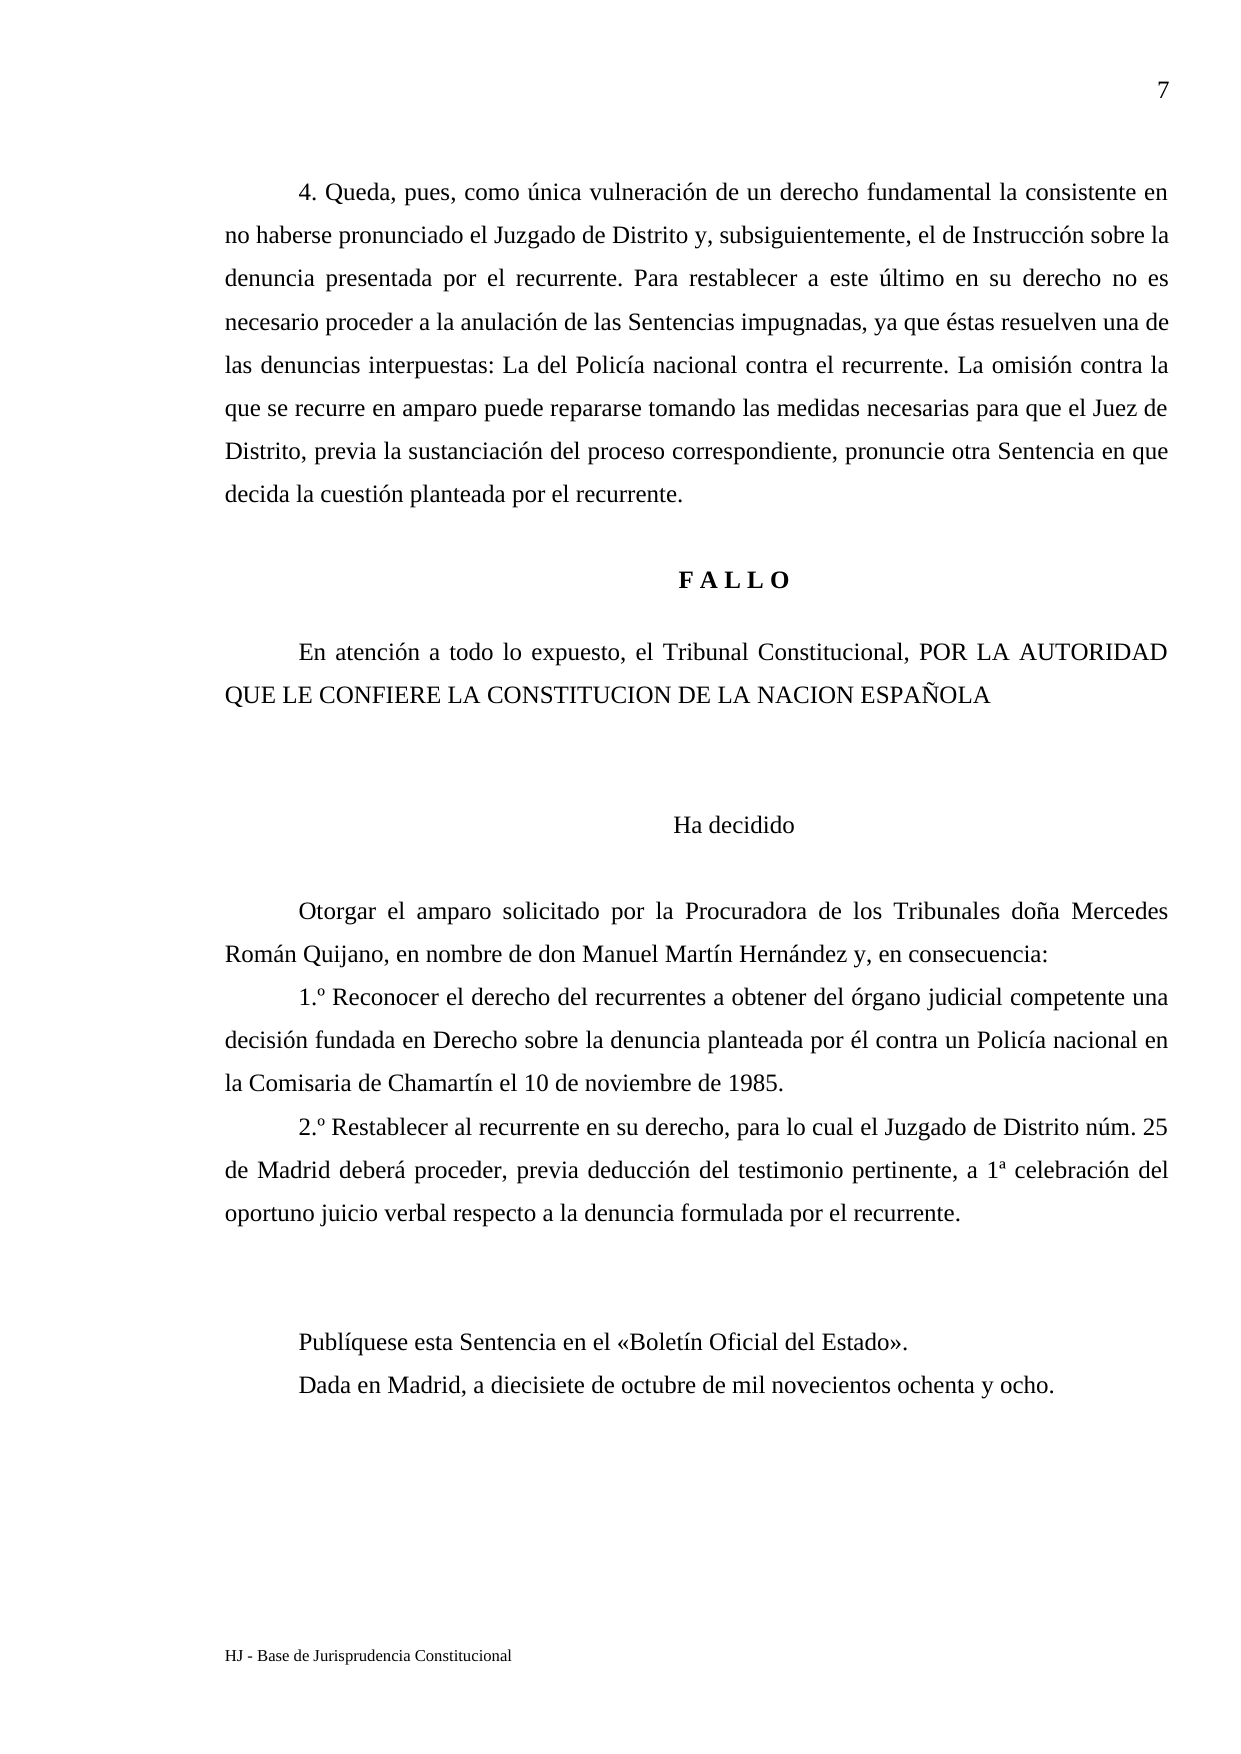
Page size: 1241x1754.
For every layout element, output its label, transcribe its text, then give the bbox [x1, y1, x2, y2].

text Dada en Madrid, a diecisiete de octubre de mil novecientos ochenta y ocho. [224, 1370, 1169, 1399]
text Publíquese esta Sentencia en el «Boletín Oficial del Estado». [224, 1327, 1169, 1356]
text Otorgar el amparo solicitado por la Procuradora de los Tribunales doña Mercedes Román Quijano, en nombre de don Manuel Martín Hernández y, en consecuencia: [224, 896, 1169, 968]
text 1.º Reconocer el derecho del recurrentes a obtener del órgano judicial competente una decisión fundada en Derecho sobre la denuncia planteada por él contra un Policía nacional en la Comisaria de Chamartín el 10 de noviembre de 1985. [224, 982, 1169, 1097]
text Ha decidido [224, 810, 1169, 838]
text 2.º Restablecer al recurrente en su derecho, para lo cual el Juzgado de Distrito núm. 25 de Madrid deberá proceder, previa deducción del testimonio pertinente, a 1ª celebración del oportuno juicio verbal respecto a la denuncia formulada por el recurrente. [224, 1112, 1169, 1227]
text 4. Queda, pues, como única vulneración de un derecho fundamental la consistente en no haberse pronunciado el Juzgado de Distrito y, subsiguientemente, el de Instrucción sobre la denuncia presentada por el recurrente. Para restablecer a este último en su derecho no es necesario proceder a la anulación de las Sentencias impugnadas, ya que éstas resuelven una de las denuncias interpuestas: La del Policía nacional contra el recurrente. La omisión contra la que se recurre en amparo puede repararse tomando las medidas necesarias para que el Juez de Distrito, previa la sustanciación del proceso correspondiente, pronuncie otra Sentencia en que decida la cuestión planteada por el recurrente. [224, 177, 1169, 508]
subtitle F A L L O [224, 565, 1169, 594]
text En atención a todo lo expuesto, el Tribunal Constitucional, POR LA AUTORIDAD QUE LE CONFIERE LA CONSTITUCION DE LA NACION ESPAÑOLA [224, 637, 1169, 709]
